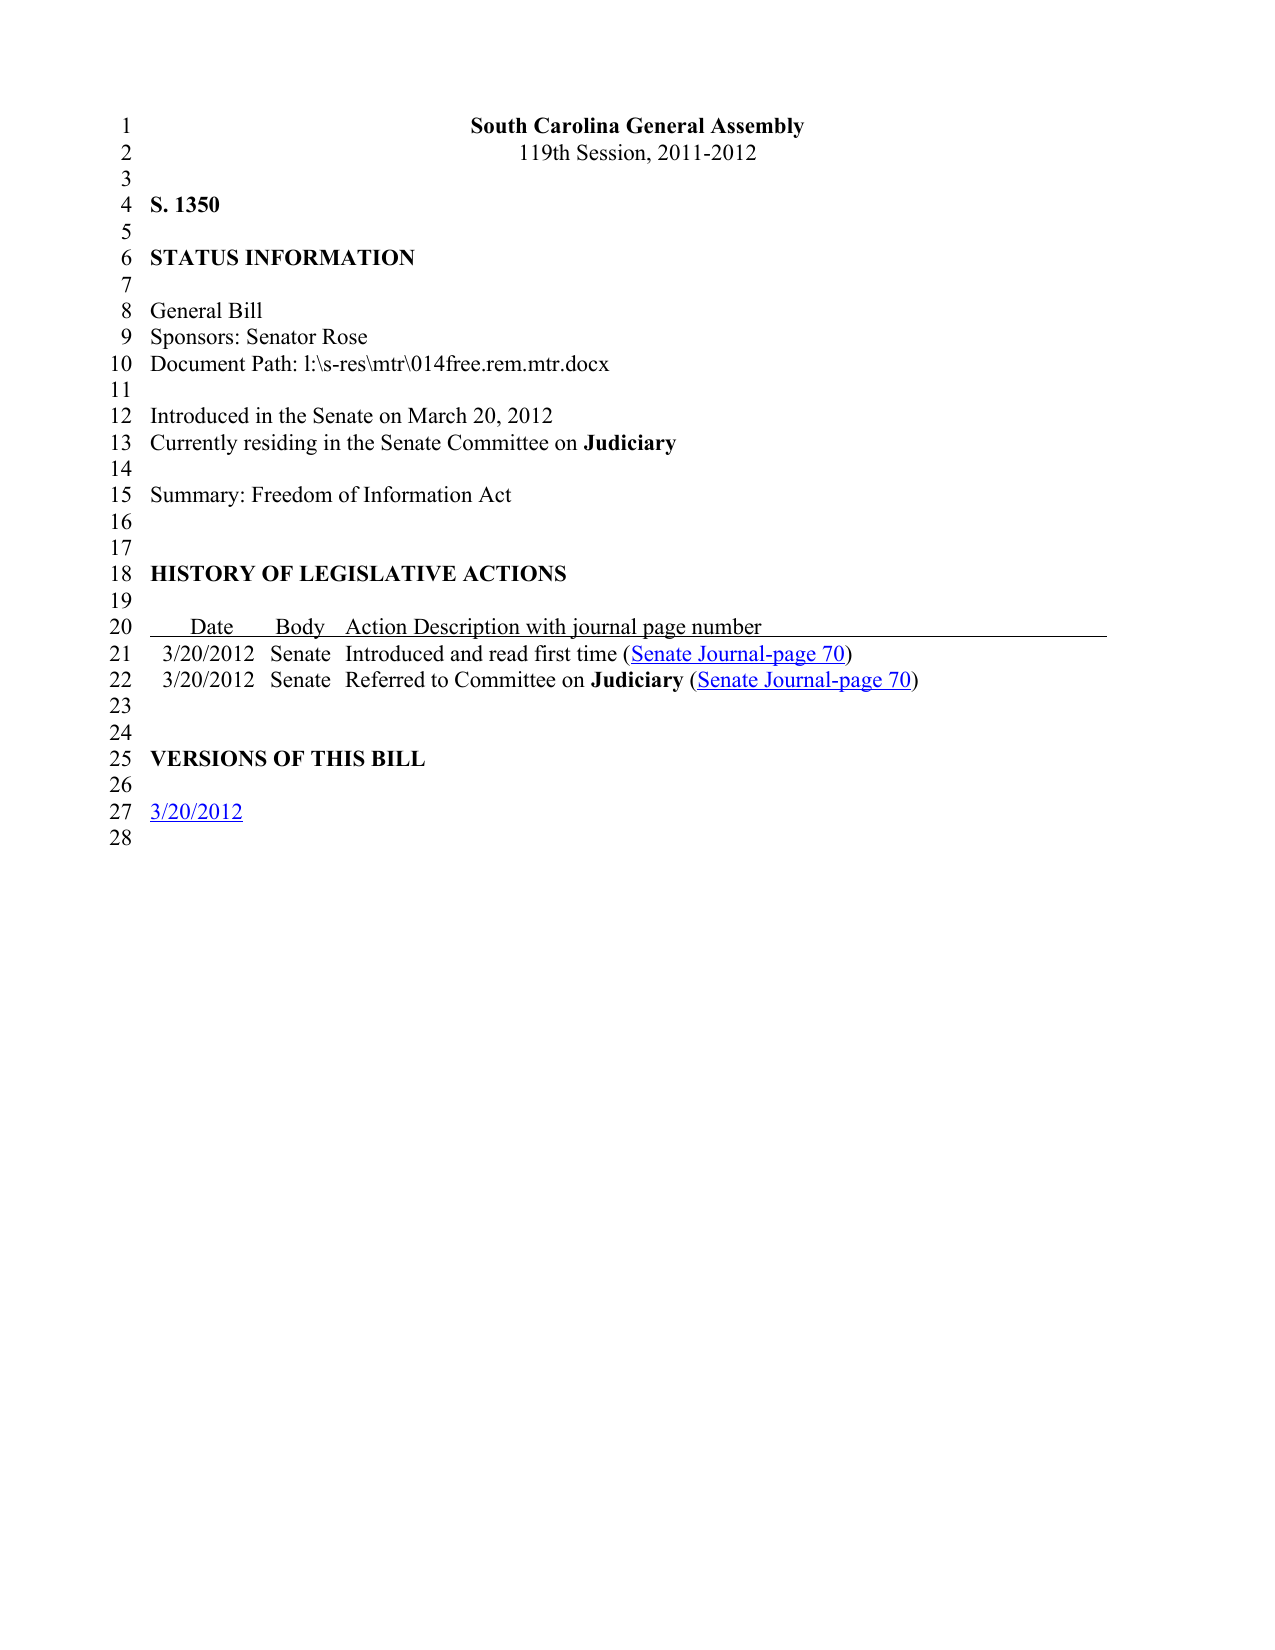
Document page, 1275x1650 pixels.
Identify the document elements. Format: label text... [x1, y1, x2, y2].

text STATUS INFORMATION [150, 244, 1125, 271]
text Summary: Freedom of Information Act [150, 481, 1125, 508]
text 3/20/2012 Senate Referred to Committee on Judiciary (Senate Journal-page 70) [150, 666, 1125, 692]
text General Bill [150, 297, 1125, 323]
text Introduced in the Senate on March 20, 2012 [150, 402, 1125, 429]
text HISTORY OF LEGISLATIVE ACTIONS [150, 561, 1125, 587]
text Date Body Action Description with journal page number [150, 613, 1125, 639]
text VERSIONS OF THIS BILL [150, 745, 1125, 771]
text Currently residing in the Senate Committee on Judiciary [150, 429, 1125, 455]
text S. 1350 [150, 192, 1125, 218]
text South Carolina General Assembly [150, 112, 1125, 139]
text Sponsors: Senator Rose [150, 323, 1125, 350]
text 3/20/2012 [150, 798, 1125, 824]
text 119th Session, 2011-2012 [150, 139, 1125, 165]
text 3/20/2012 Senate Introduced and read first time (Senate Journal-page 70) [150, 639, 1125, 666]
text Document Path: l:\s-res\mtr\014free.rem.mtr.docx [150, 350, 1125, 376]
